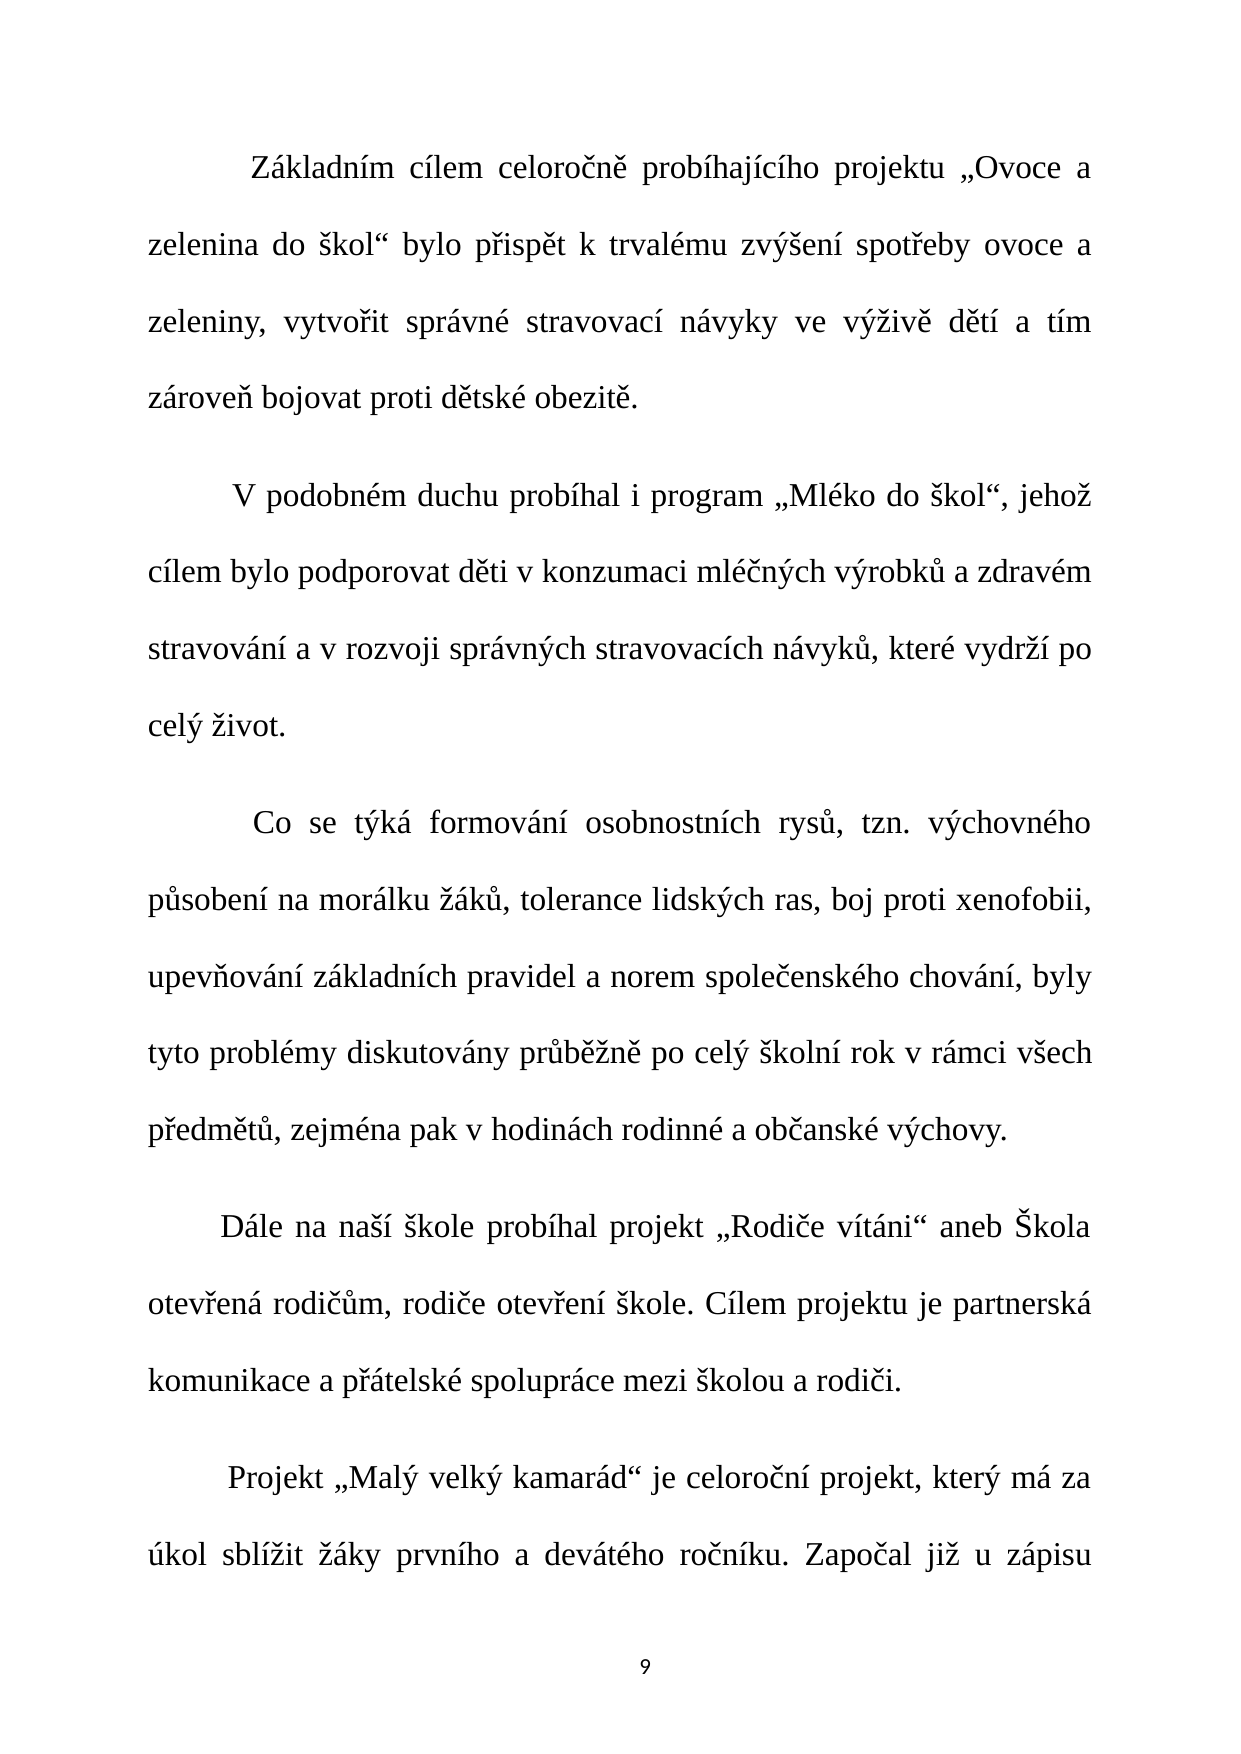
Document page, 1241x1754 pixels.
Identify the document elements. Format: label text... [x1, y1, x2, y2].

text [148, 1458, 1093, 1573]
text Co se týká formování osobnostních rysů, tzn. výchovného působení na morálku žáků, tolerance lidských ras, boj proti xenofobii, upevňování základních pravidel a norem společenského chování, byly tyto problémy diskutovány průběžně po celý školní rok v rámci všech předmětů, zejména pak v hodinách rodinné a občanské výchovy. [148, 803, 1093, 1148]
text Základním cílem celoročně probíhajícího projektu „Ovoce a zelenina do škol“ bylo přispět k trvalému zvýšení spotřeby ovoce a zeleniny, vytvořit správné stravovací návyky ve výživě dětí a tím zároveň bojovat proti dětské obezitě. [148, 148, 1093, 416]
text Dále na naší škole probíhal projekt „Rodiče vítáni“ aneb Škola otevřená rodičům, rodiče otevření škole. Cílem projektu je partnerská komunikace a přátelské spolupráce mezi školou a rodiči. [148, 1207, 1093, 1398]
text V podobném duchu probíhal i program „Mléko do škol“, jehož cílem bylo podporovat děti v konzumaci mléčných výrobků a zdravém stravování a v rozvoji správných stravovacích návyků, které vydrží po celý život. [148, 475, 1093, 743]
